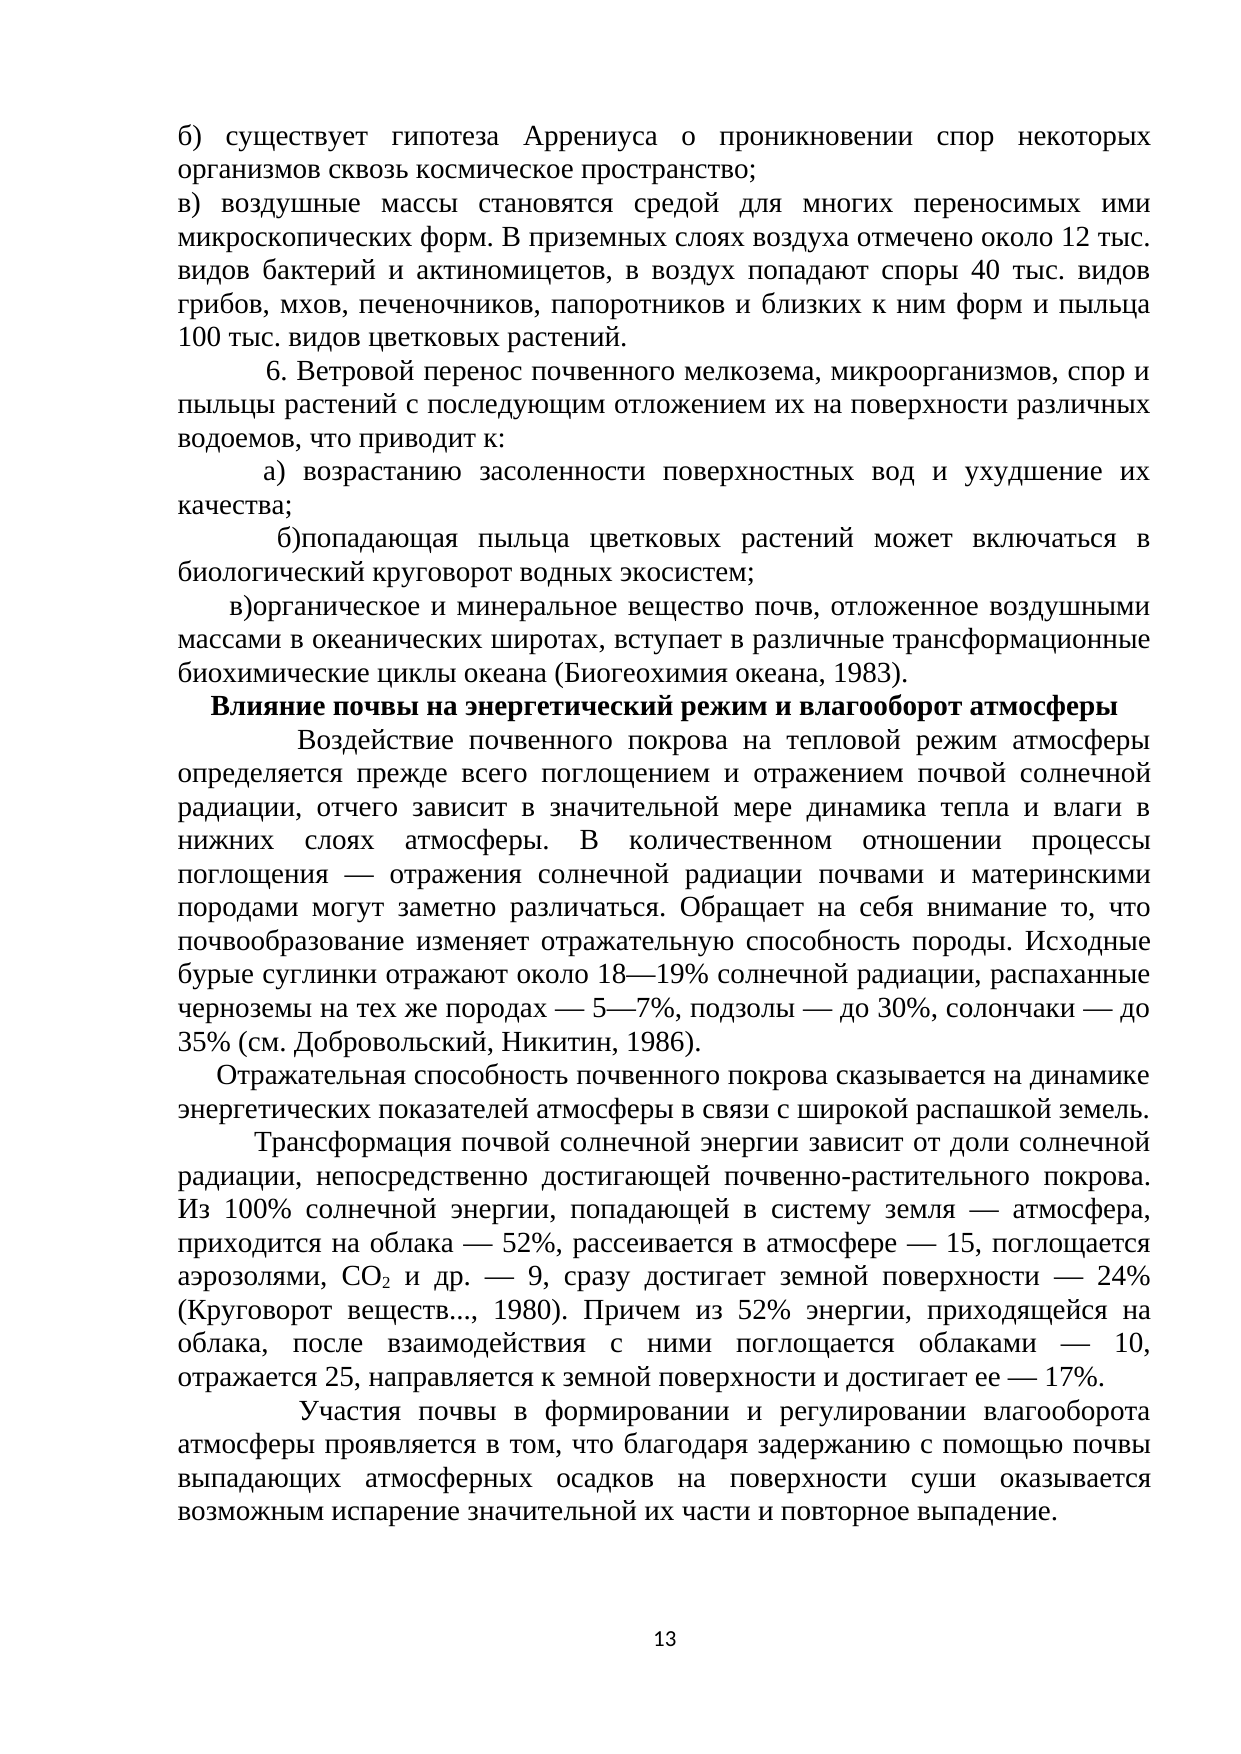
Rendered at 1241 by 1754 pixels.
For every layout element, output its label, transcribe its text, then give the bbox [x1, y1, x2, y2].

text б) существует гипотеза Аррениуса о проникновении спор некоторых организмов сквозь космическое пространство; [177, 118, 1152, 185]
text Отражательная способность почвенного покрова сказывается на динамике энергетических показателей атмосферы в связи с широкой распашкой земель. [177, 1057, 1152, 1124]
text б)попадающая пыльца цветковых растений может включаться в биологический круговорот водных экосистем; [177, 521, 1152, 588]
text 6. Ветровой перенос почвенного мелкозема, микроорганизмов, спор и пыльцы растений с последующим отложением их на поверхности различных водоемов, что приводит к: [177, 353, 1152, 453]
text в) воздушные массы становятся средой для многих переносимых ими микроскопических форм. В приземных слоях воздуха отмечено около 12 тыс. видов бактерий и актиномицетов, в воздух попадают споры 40 тыс. видов грибов, мхов, печеночников, папоротников и близких к ним форм и пыльца 100 тыс. видов цветковых растений. [177, 185, 1152, 353]
text в)органическое и минеральное вещество почв, отложенное воздушными массами в океанических широтах, вступает в различные трансформационные биохимические циклы океана (Биогеохимия океана, 1983). [177, 588, 1152, 688]
text Участия почвы в формировании и регулировании влагооборота атмосферы проявляется в том, что благодаря задержанию с помощью почвы выпадающих атмосферных осадков на поверхности суши оказывается возможным испарение значительной их части и повторное выпадение. [177, 1393, 1152, 1527]
text Трансформация почвой солнечной энергии зависит от доли солнечной радиации, непосредственно достигающей почвенно-растительного покрова. Из 100% солнечной энергии, попадающей в систему земля — атмосфера, приходится на облака — 52%, рассеивается в атмосфере — 15, поглощается аэрозолями, CО2 и др. — 9, сразу достигает земной поверхности — 24% (Круговорот веществ..., 1980). Причем из 52% энергии, приходящейся на облака, после взаимодействия с ними поглощается облаками — 10, отражается 25, направляется к земной поверхности и достигает ее — 17%. [177, 1124, 1152, 1393]
text Влияние почвы на энергетический режим и влагооборот атмосферы [177, 688, 1152, 722]
text Воздействие почвенного покрова на тепловой режим атмосферы определяется прежде всего поглощением и отражением почвой солнечной радиации, отчего зависит в значительной мере динамика тепла и влаги в нижних слоях атмосферы. В количественном отношении процессы поглощения — отражения солнечной радиации почвами и материнскими породами могут заметно различаться. Обращает на себя внимание то, что почвообразование изменяет отражательную способность породы. Исходные бурые суглинки отражают около 18—19% солнечной радиации, распаханные черноземы на тех же породах — 5—7%, подзолы — до 30%, солончаки — до 35% (см. Добровольский, Никитин, 1986). [177, 722, 1152, 1057]
text а) возрастанию засоленности поверхностных вод и ухудшение их качества; [177, 453, 1152, 521]
